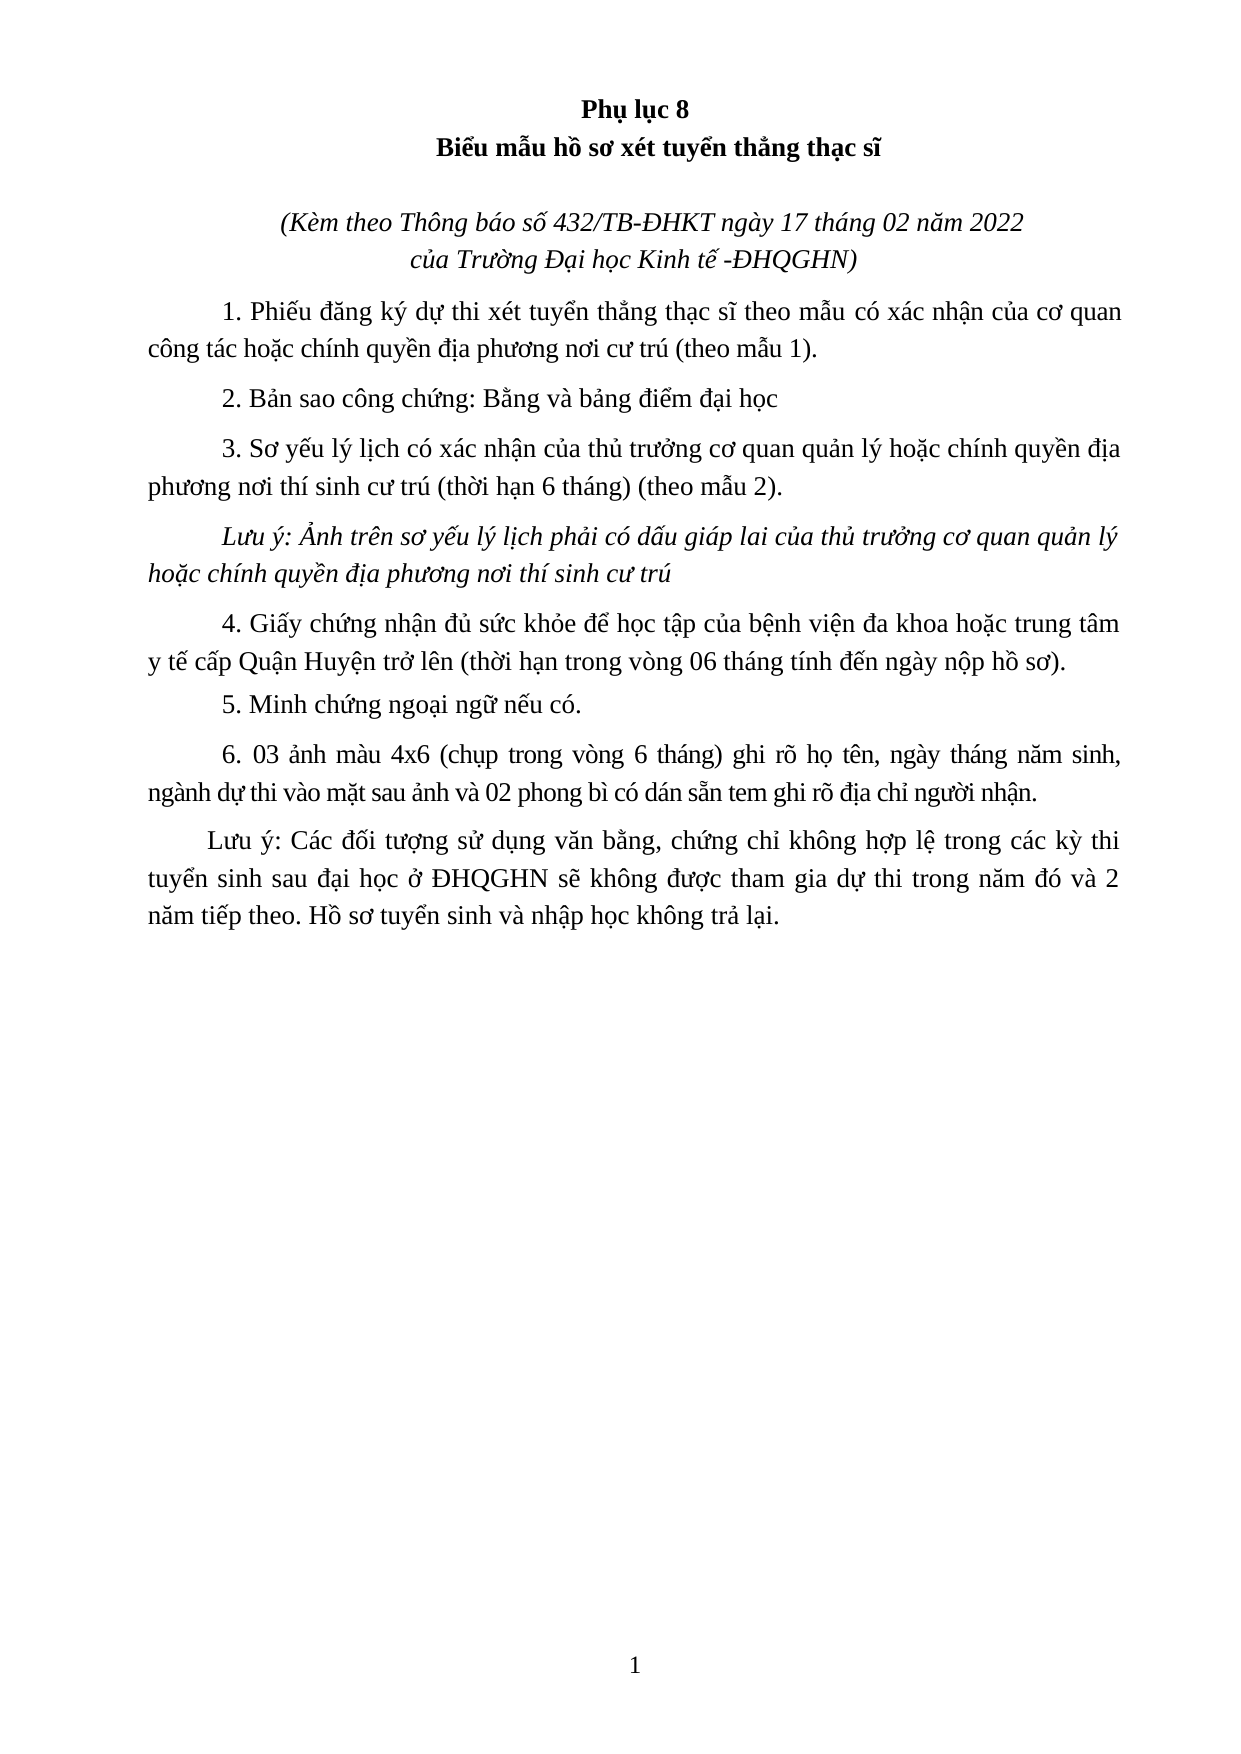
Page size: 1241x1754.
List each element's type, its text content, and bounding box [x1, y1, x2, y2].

text Lưu ý: Các đối tượng sử dụng văn bằng, chứng chỉ không hợp lệ trong các kỳ thi tuyển sinh sau đại học ở ĐHQGHN sẽ không được tham gia dự thi trong năm đó và 2 năm tiếp theo. Hồ sơ tuyển sinh và nhập học không trả lại. [148, 820, 1122, 932]
text 2. Bản sao công chứng: Bằng và bảng điểm đại học [148, 376, 1122, 414]
text 6. 03 ảnh màu 4x6 (chụp trong vòng 6 tháng) ghi rõ họ tên, ngày tháng năm sinh, ngành dự thi vào mặt sau ảnh và 02 phong bì có dán sẵn tem ghi rõ địa chỉ người nhận. [148, 732, 1122, 807]
text 5. Minh chứng ngoại ngữ nếu có. [148, 689, 1122, 720]
text (Kèm theo Thông báo số 432/TB-ĐHKT ngày 17 tháng 02 năm 2022 [185, 201, 1122, 239]
text 1. Phiếu đăng ký dự thi xét tuyển thẳng thạc sĩ theo mẫu có xác nhận của cơ quan công tác hoặc chính quyền địa phương nơi cư trú (theo mẫu 1). [148, 289, 1122, 364]
text 4. Giấy chứng nhận đủ sức khỏe để học tập của bệnh viện đa khoa hoặc trung tâm y tế cấp Quận Huyện trở lên (thời hạn trong vòng 06 tháng tính đến ngày nộp hồ sơ). [148, 601, 1122, 676]
text Phụ lục 8 [148, 89, 1122, 126]
text Lưu ý: Ảnh trên sơ yếu lý lịch phải có dấu giáp lai của thủ trưởng cơ quan quản lý hoặc chính quyền địa phương nơi thí sinh cư trú [148, 514, 1122, 589]
text 3. Sơ yếu lý lịch có xác nhận của thủ trưởng cơ quan quản lý hoặc chính quyền địa phương nơi thí sinh cư trú (thời hạn 6 tháng) (theo mẫu 2). [148, 426, 1122, 501]
text của Trường Đại học Kinh tế -ĐHQGHN) [148, 239, 1122, 276]
text Biểu mẫu hồ sơ xét tuyển thẳng thạc sĩ [194, 126, 1122, 164]
